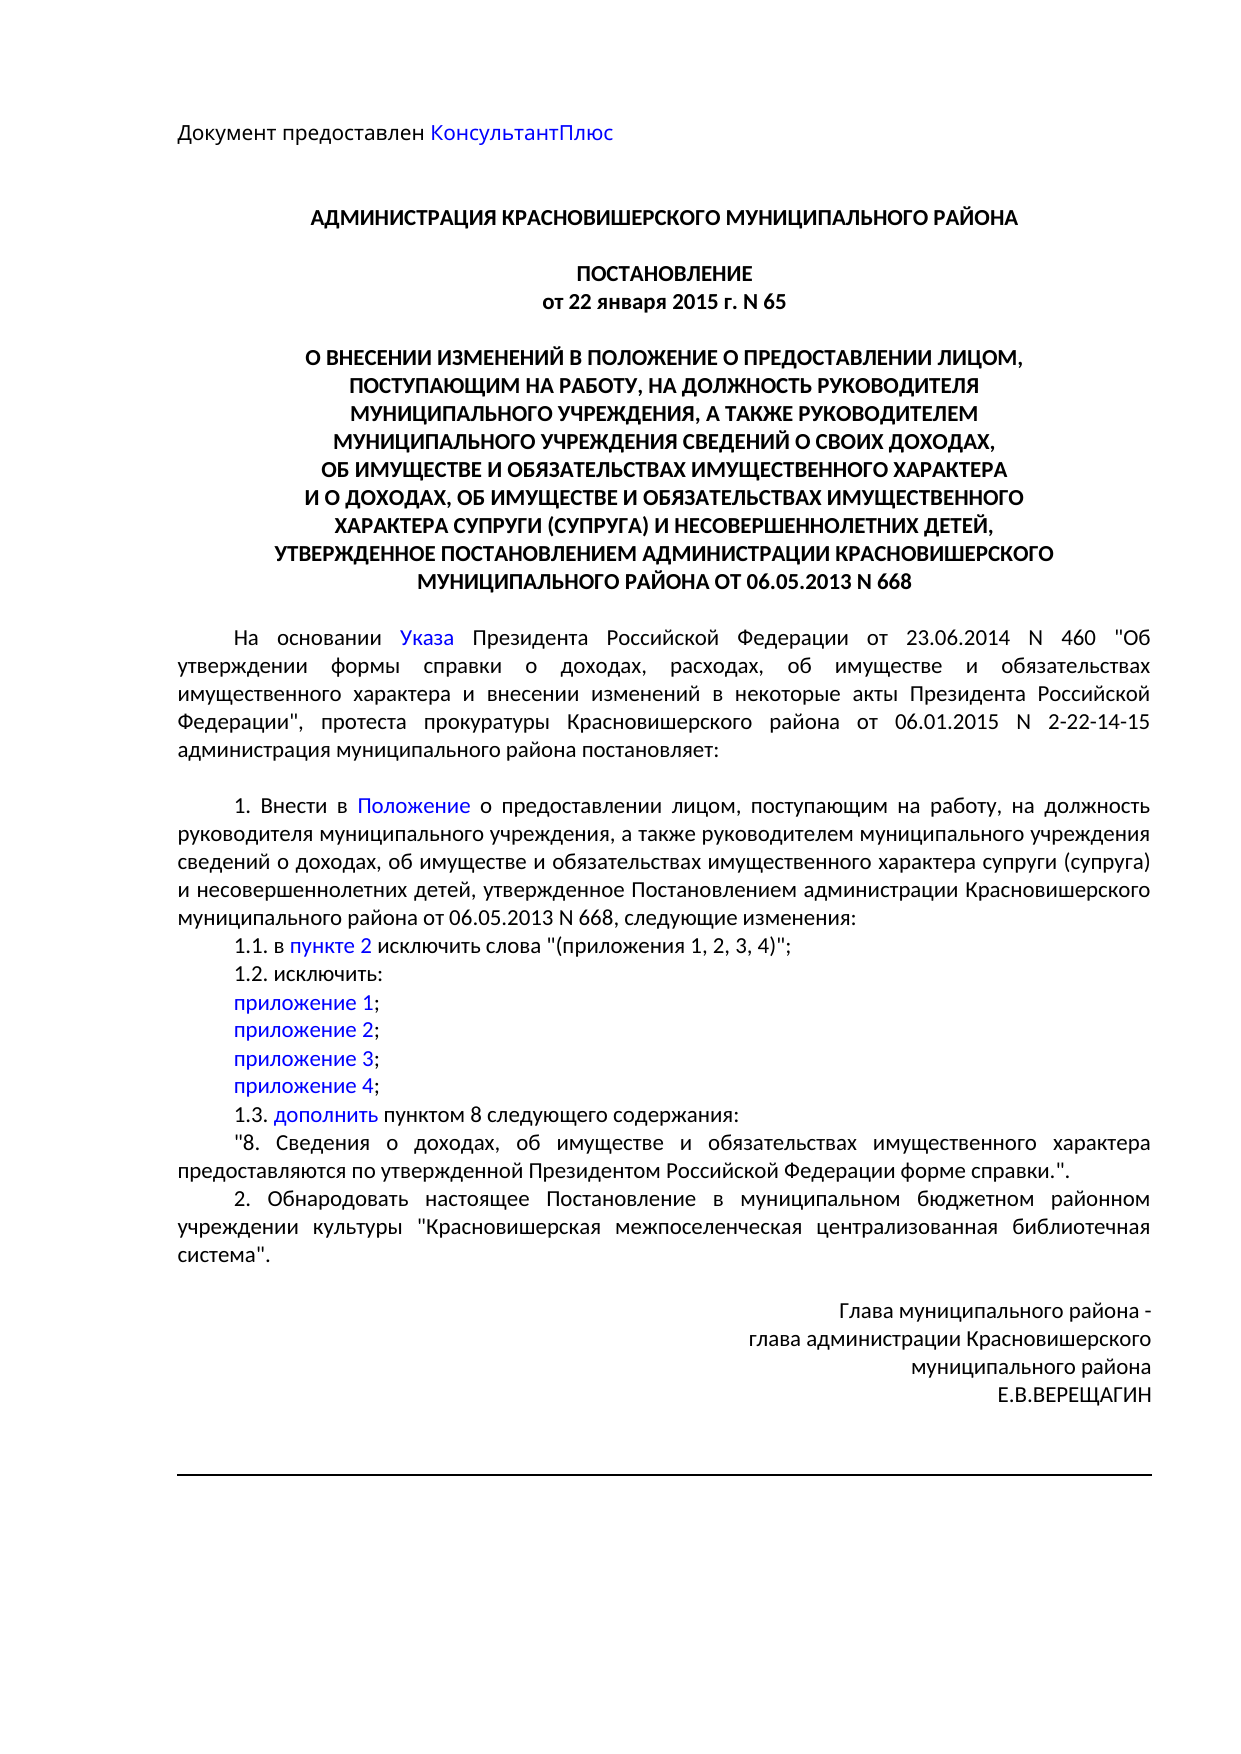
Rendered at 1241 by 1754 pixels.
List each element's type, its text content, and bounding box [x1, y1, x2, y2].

text 1.2. исключить: [177, 959, 1152, 988]
title АДМИНИСТРАЦИЯ КРАСНОВИШЕРСКОГО МУНИЦИПАЛЬНОГО РАЙОНА [177, 203, 1152, 231]
title И О ДОХОДАХ, ОБ ИМУЩЕСТВЕ И ОБЯЗАТЕЛЬСТВАХ ИМУЩЕСТВЕННОГО [177, 483, 1152, 511]
title Документ предоставлен КонсультантПлюс [177, 118, 1152, 175]
text Глава муниципального района - [177, 1296, 1152, 1324]
text приложение 4; [177, 1072, 1152, 1100]
title ПОСТУПАЮЩИМ НА РАБОТУ, НА ДОЛЖНОСТЬ РУКОВОДИТЕЛЯ [177, 371, 1152, 399]
title МУНИЦИПАЛЬНОГО РАЙОНА ОТ 06.05.2013 N 668 [177, 567, 1152, 595]
text муниципального района [177, 1352, 1152, 1380]
text 1. Внести в Положение о предоставлении лицом, поступающим на работу, на должность руководителя муниципального учреждения, а также руководителем муниципального учреждения сведений о доходах, об имуществе и обязательствах имущественного характера супруги (супруга) и несовершеннолетних детей, утвержденное Постановлением администрации Красновишерского муниципального района от 06.05.2013 N 668, следующие изменения: [177, 791, 1152, 932]
title О ВНЕСЕНИИ ИЗМЕНЕНИЙ В ПОЛОЖЕНИЕ О ПРЕДОСТАВЛЕНИИ ЛИЦОМ, [177, 343, 1152, 371]
text приложение 1; [177, 988, 1152, 1016]
title ПОСТАНОВЛЕНИЕ [177, 259, 1152, 287]
text На основании Указа Президента Российской Федерации от 23.06.2014 N 460 "Об утверждении формы справки о доходах, расходах, об имуществе и обязательствах имущественного характера и внесении изменений в некоторые акты Президента Российской Федерации", протеста прокуратуры Красновишерского района от 06.01.2015 N 2-22-14-15 администрация муниципального района постановляет: [177, 623, 1152, 763]
text 1.1. в пункте 2 исключить слова "(приложения 1, 2, 3, 4)"; [177, 932, 1152, 959]
title УТВЕРЖДЕННОЕ ПОСТАНОВЛЕНИЕМ АДМИНИСТРАЦИИ КРАСНОВИШЕРСКОГО [177, 539, 1152, 567]
text Е.В.ВЕРЕЩАГИН [177, 1380, 1152, 1408]
title от 22 января 2015 г. N 65 [177, 287, 1152, 315]
text "8. Сведения о доходах, об имуществе и обязательствах имущественного характера предоставляются по утвержденной Президентом Российской Федерации форме справки.". [177, 1128, 1152, 1184]
title ХАРАКТЕРА СУПРУГИ (СУПРУГА) И НЕСОВЕРШЕННОЛЕТНИХ ДЕТЕЙ, [177, 511, 1152, 539]
text 2. Обнародовать настоящее Постановление в муниципальном бюджетном районном учреждении культуры "Красновишерская межпоселенческая централизованная библиотечная система". [177, 1184, 1152, 1268]
text приложение 2; [177, 1016, 1152, 1044]
text 1.3. дополнить пунктом 8 следующего содержания: [177, 1100, 1152, 1128]
title МУНИЦИПАЛЬНОГО УЧРЕЖДЕНИЯ СВЕДЕНИЙ О СВОИХ ДОХОДАХ, [177, 427, 1152, 455]
title МУНИЦИПАЛЬНОГО УЧРЕЖДЕНИЯ, А ТАКЖЕ РУКОВОДИТЕЛЕМ [177, 399, 1152, 427]
text приложение 3; [177, 1044, 1152, 1072]
text глава администрации Красновишерского [177, 1324, 1152, 1352]
title ОБ ИМУЩЕСТВЕ И ОБЯЗАТЕЛЬСТВАХ ИМУЩЕСТВЕННОГО ХАРАКТЕРА [177, 455, 1152, 483]
